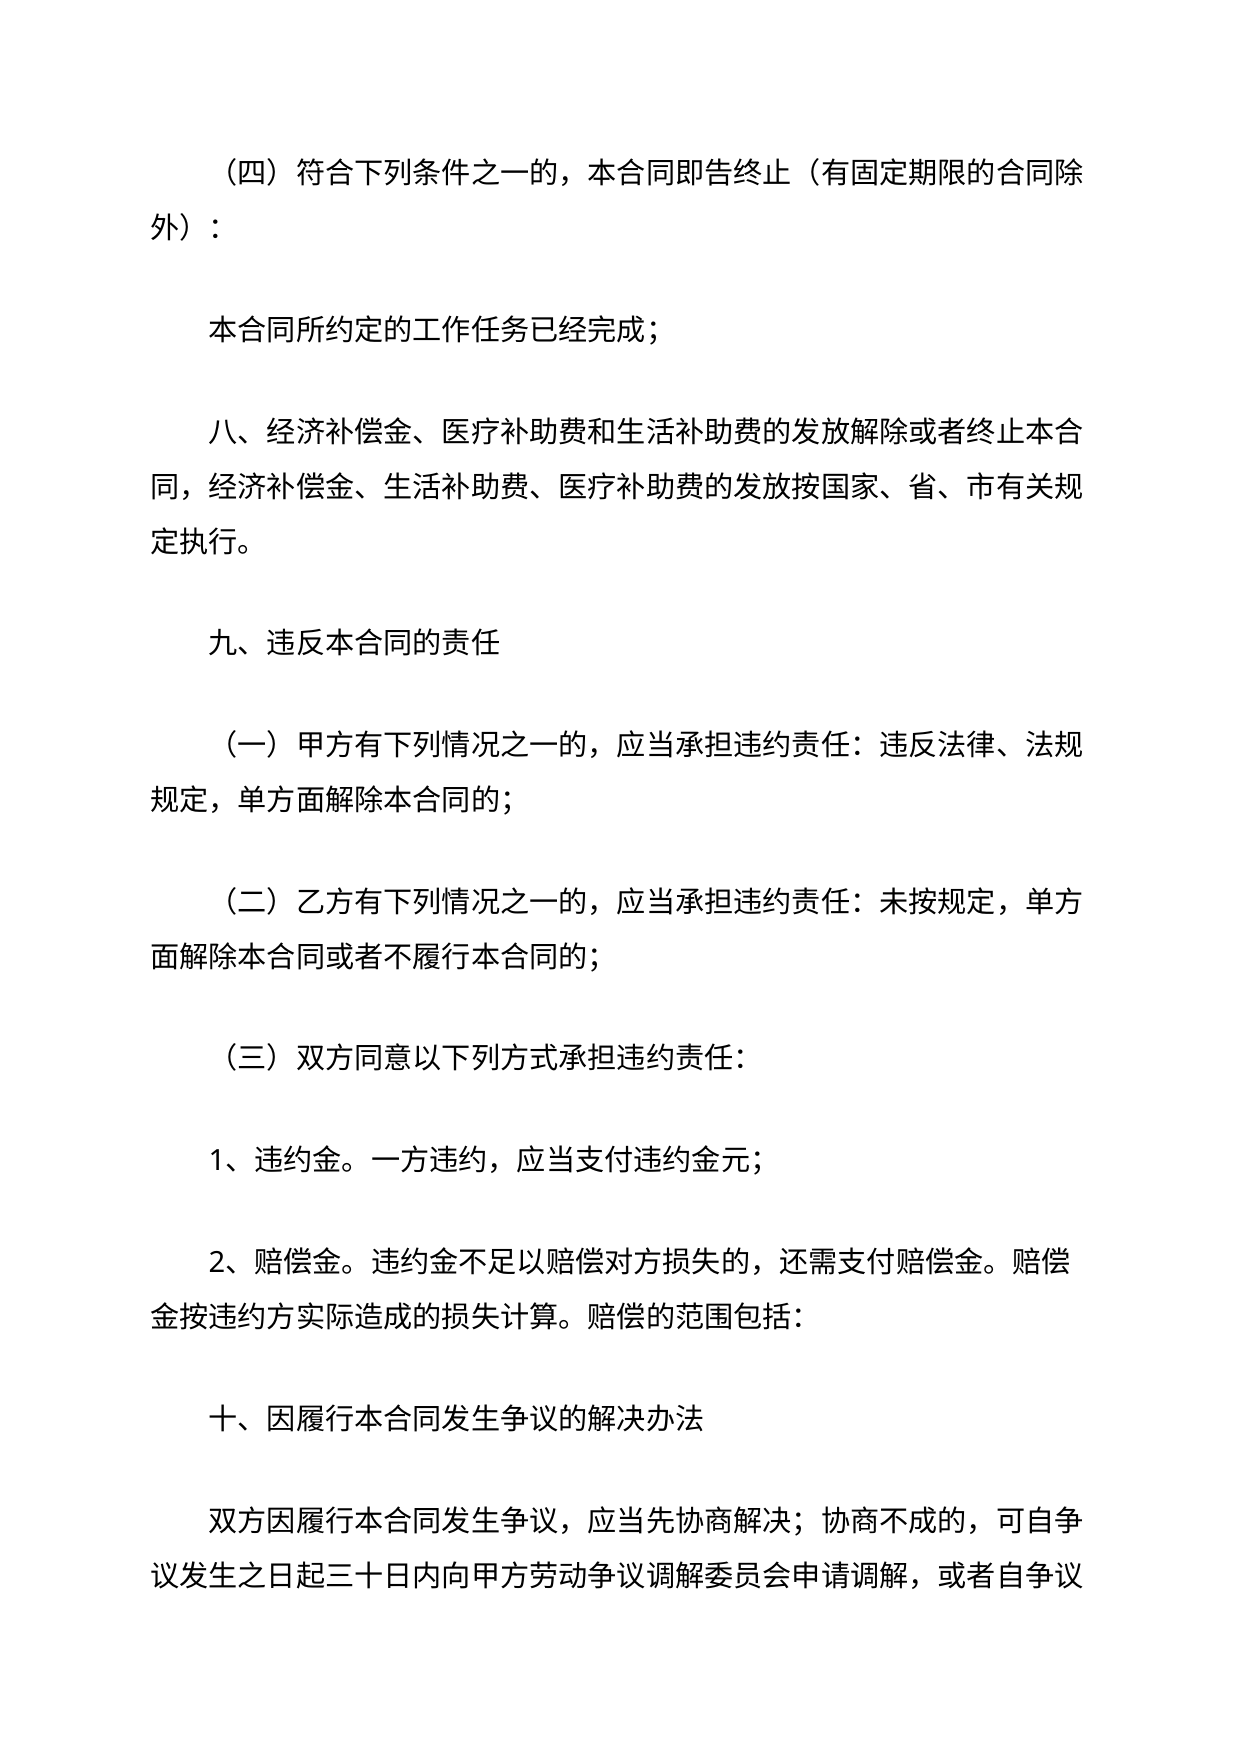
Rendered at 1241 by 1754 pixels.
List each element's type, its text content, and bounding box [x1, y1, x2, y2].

text （二）乙方有下列情况之一的，应当承担违约责任：未按规定，单方面解除本合同或者不履行本合同的； [150, 878, 1090, 976]
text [150, 1497, 1090, 1594]
text 十、因履行本合同发生争议的解决办法 [150, 1396, 1090, 1438]
text 本合同所约定的工作任务已经完成； [150, 307, 1090, 349]
text （三）双方同意以下列方式承担违约责任： [150, 1035, 1090, 1077]
text 九、违反本合同的责任 [150, 620, 1090, 662]
text 1、违约金。一方违约，应当支付违约金元； [150, 1137, 1090, 1179]
text （四）符合下列条件之一的，本合同即告终止（有固定期限的合同除外）： [150, 150, 1090, 247]
text （一）甲方有下列情况之一的，应当承担违约责任：违反法律、法规规定，单方面解除本合同的； [150, 722, 1090, 819]
text 八、经济补偿金、医疗补助费和生活补助费的发放解除或者终止本合同，经济补偿金、生活补助费、医疗补助费的发放按国家、省、市有关规定执行。 [150, 408, 1090, 561]
text 2、赔偿金。违约金不足以赔偿对方损失的，还需支付赔偿金。赔偿金按违约方实际造成的损失计算。赔偿的范围包括： [150, 1239, 1090, 1336]
